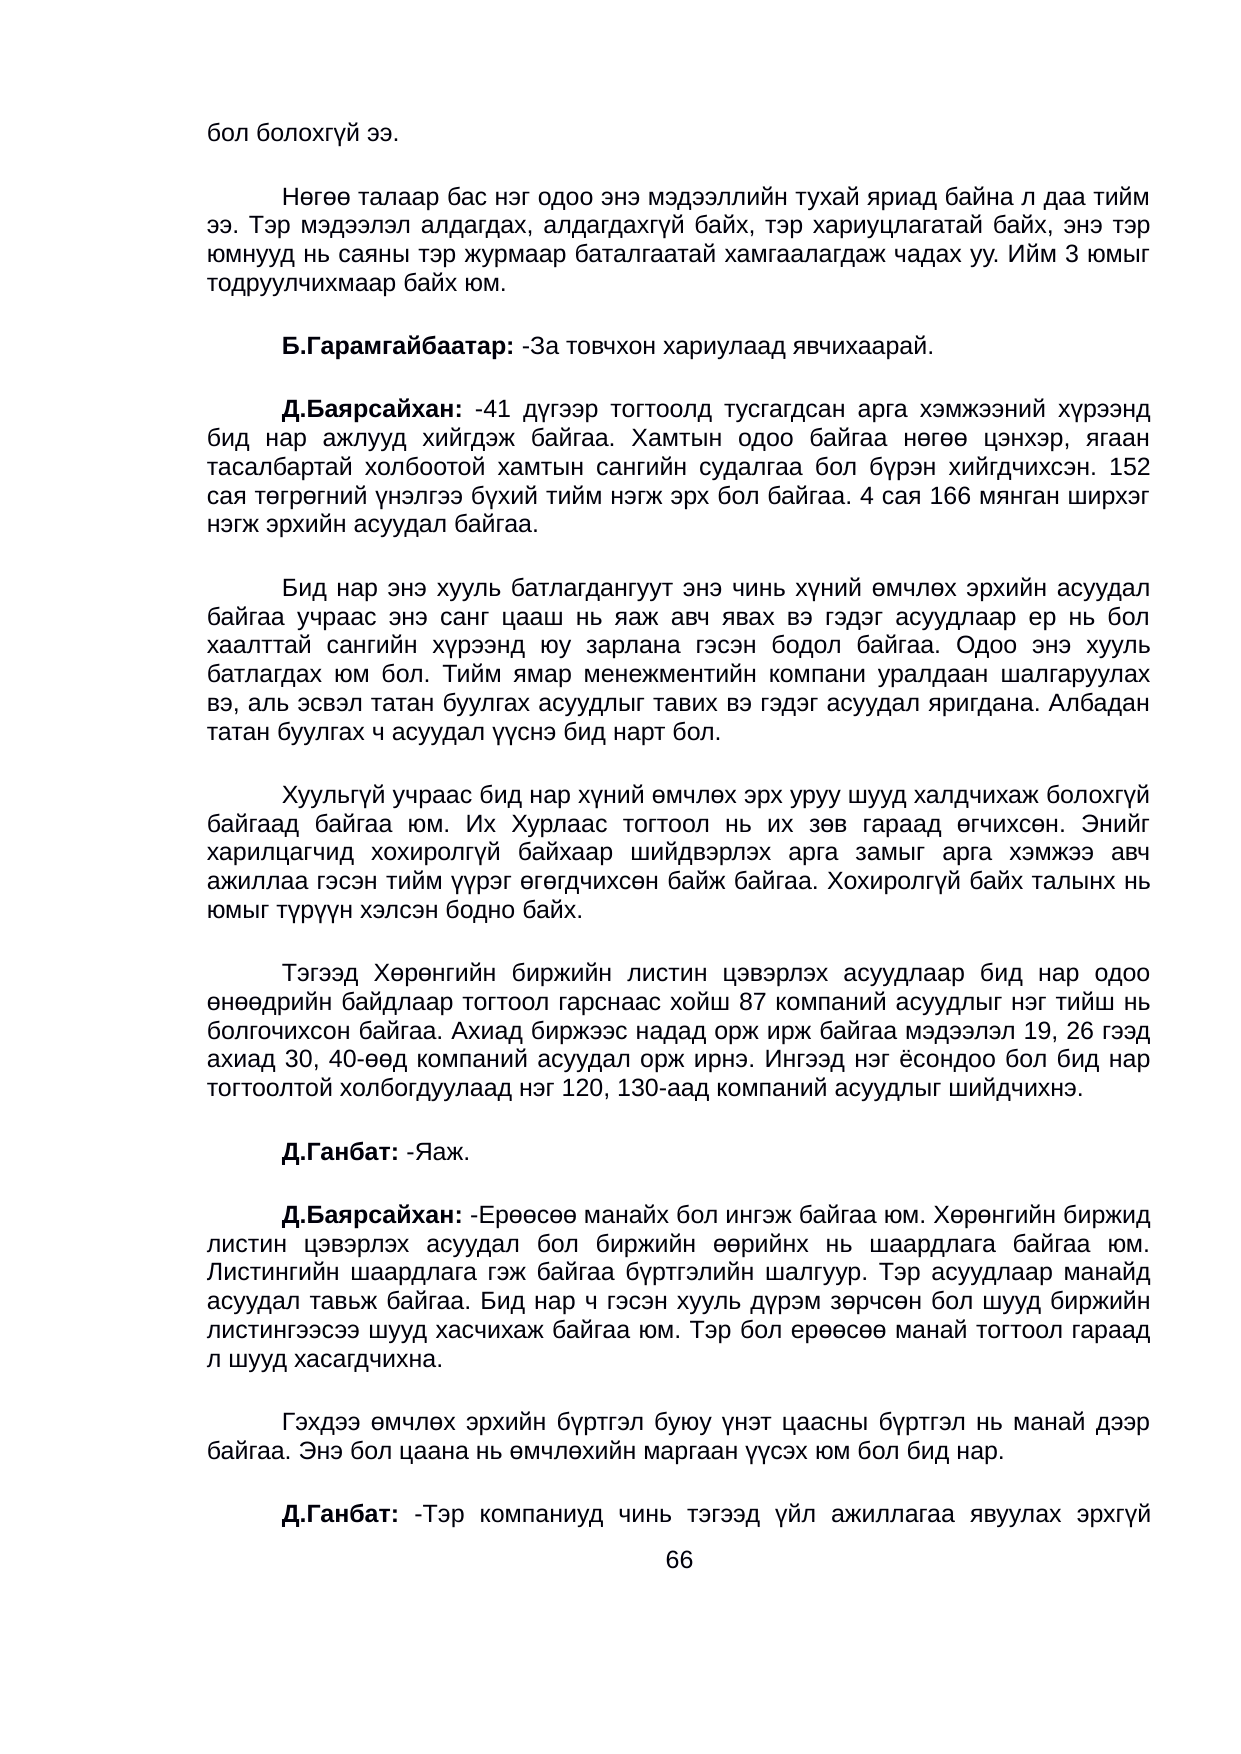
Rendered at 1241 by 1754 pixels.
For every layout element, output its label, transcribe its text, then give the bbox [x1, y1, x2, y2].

text Гэхдээ өмчлөх эрхийн бүртгэл буюу үнэт цаасны бүртгэл нь манай дээр байгаа. Энэ бол цаана нь өмчлөхийн маргаан үүсэх юм бол бид нар. [207, 1407, 1152, 1464]
text Тэгээд Хөрөнгийн биржийн листин цэвэрлэх асуудлаар бид нар одоо өнөөдрийн байдлаар тогтоол гарснаас хойш 87 компаний асуудлыг нэг тийш нь болгочихсон байгаа. Ахиад биржээс надад орж ирж байгаа мэдээлэл 19, 26 гээд ахиад 30, 40-өөд компаний асуудал орж ирнэ. Ингээд нэг ёсондоо бол бид нар тогтоолтой холбогдуулаад нэг 120, 130-аад компаний асуудлыг шийдчихнэ. [207, 958, 1152, 1102]
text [207, 118, 1152, 147]
text Д.Баярсайхан: -Ерөөсөө манайх бол ингэж байгаа юм. Хөрөнгийн биржид листин цэвэрлэх асуудал бол биржийн өөрийнх нь шаардлага байгаа юм. Листингийн шаардлага гэж байгаа бүртгэлийн шалгуур. Тэр асуудлаар манайд асуудал тавьж байгаа. Бид нар ч гэсэн хууль дүрэм зөрчсөн бол шууд биржийн листингээсээ шууд хасчихаж байгаа юм. Тэр бол ерөөсөө манай тогтоол гараад л шууд хасагдчихна. [207, 1200, 1152, 1372]
text Бид нар энэ хууль батлагдангуут энэ чинь хүний өмчлөх эрхийн асуудал байгаа учраас энэ санг цааш нь яаж авч явах вэ гэдэг асуудлаар ер нь бол хаалттай сангийн хүрээнд юу зарлана гэсэн бодол байгаа. Одоо энэ хууль батлагдах юм бол. Тийм ямар менежментийн компани уралдаан шалгаруулах вэ, аль эсвэл татан буулгах асуудлыг тавих вэ гэдэг асуудал яригдана. Албадан татан буулгах ч асуудал үүснэ бид нарт бол. [207, 573, 1152, 745]
text Д.Баярсайхан: -41 дүгээр тогтоолд тусгагдсан арга хэмжээний хүрээнд бид нар ажлууд хийгдэж байгаа. Хамтын одоо байгаа нөгөө цэнхэр, ягаан тасалбартай холбоотой хамтын сангийн судалгаа бол бүрэн хийгдчихсэн. 152 сая төгрөгний үнэлгээ бүхий тийм нэгж эрх бол байгаа. 4 сая 166 мянган ширхэг нэгж эрхийн асуудал байгаа. [207, 394, 1152, 538]
text Нөгөө талаар бас нэг одоо энэ мэдээллийн тухай яриад байна л даа тийм ээ. Тэр мэдээлэл алдагдах, алдагдахгүй байх, тэр хариуцлагатай байх, энэ тэр юмнууд нь саяны тэр журмаар баталгаатай хамгаалагдаж чадах уу. Ийм 3 юмыг тодруулчихмаар байх юм. [207, 181, 1152, 296]
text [207, 1499, 1152, 1528]
text Б.Гарамгайбаатар: -За товчхон хариулаад явчихаарай. [207, 331, 1152, 360]
text Д.Ганбат: -Яаж. [207, 1136, 1152, 1165]
text Хуульгүй учраас бид нар хүний өмчлөх эрх уруу шууд халдчихаж болохгүй байгаад байгаа юм. Их Хурлаас тогтоол нь их зөв гараад өгчихсөн. Энийг харилцагчид хохиролгүй байхаар шийдвэрлэх арга замыг арга хэмжээ авч ажиллаа гэсэн тийм үүрэг өгөгдчихсөн байж байгаа. Хохиролгүй байх талынх нь юмыг түрүүн хэлсэн бодно байх. [207, 780, 1152, 923]
